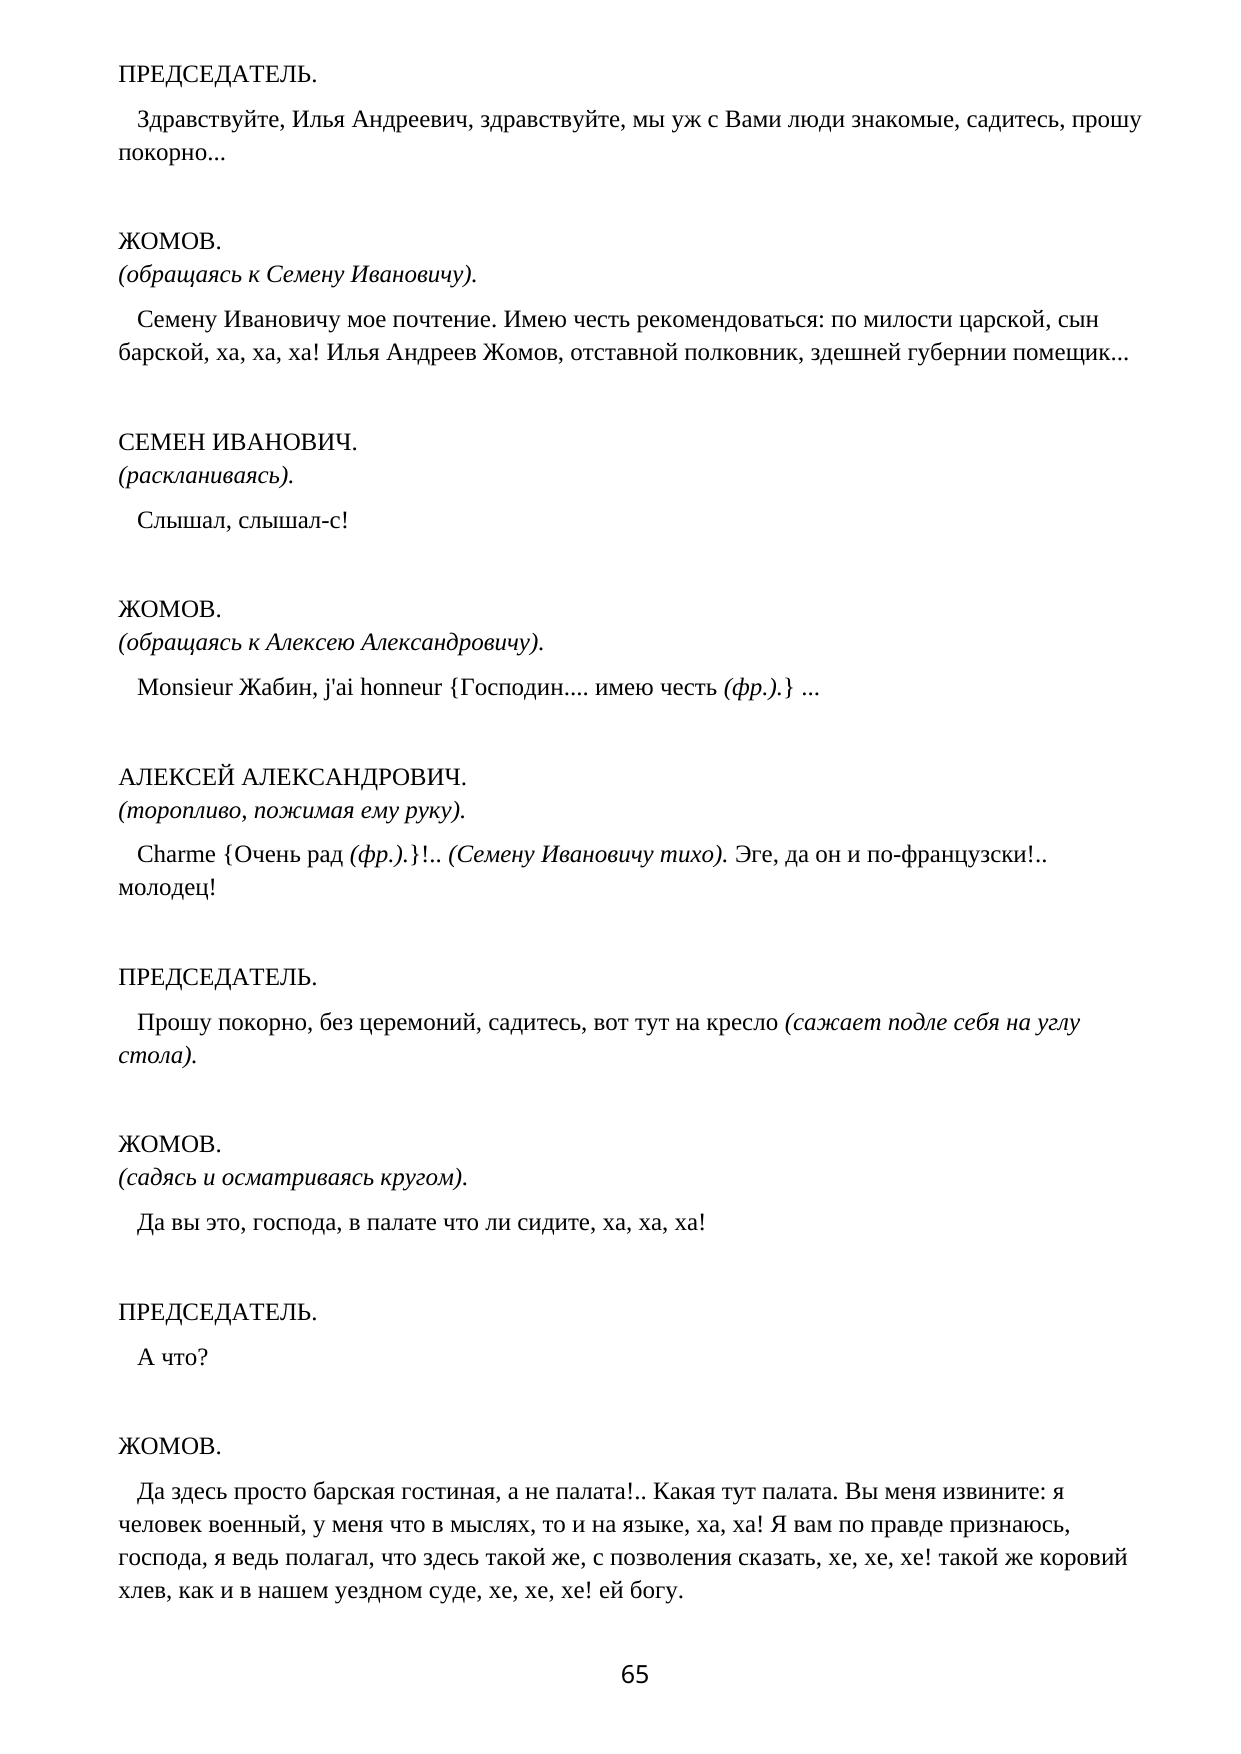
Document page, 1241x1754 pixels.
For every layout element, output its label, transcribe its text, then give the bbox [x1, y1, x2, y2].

text ПРЕДСЕДАТЕЛЬ. [118, 59, 1152, 88]
text Monsieur Жабин, j'ai honneur {Господин.... имею честь (фр.).} ... [118, 672, 1152, 701]
text Да вы это, господа, в палате что ли сидите, ха, ха, ха! [118, 1207, 1152, 1236]
text А что? [118, 1342, 1152, 1370]
text ЖОМОВ. [118, 1431, 1152, 1460]
text Charme {Очень рад (фр.).}!.. (Семену Ивановичу тихо). Эге, да он и по-французски!.. молодец! [118, 839, 1152, 901]
text ПРЕДСЕДАТЕЛЬ. [118, 1297, 1152, 1326]
text Да здесь просто барская гостиная, а не палата!.. Какая тут палата. Вы меня извините: я человек военный, у меня что в мыслях, то и на языке, ха, ха! Я вам по правде признаюсь, господа, я ведь полагал, что здесь такой же, с позволения сказать, хе, хе, хе! такой же коровий хлев, как и в нашем уездном суде, хе, хе, хе! ей богу. [118, 1476, 1152, 1604]
text СЕМЕН ИВАНОВИЧ. (раскланиваясь). [118, 427, 1152, 489]
text Здравствуйте, Илья Андреевич, здравствуйте, мы уж с Вами люди знакомые, садитесь, прошу покорно... [118, 104, 1152, 166]
text АЛЕКСЕЙ АЛЕКСАНДРОВИЧ. (торопливо, пожимая ему руку). [118, 762, 1152, 823]
text ЖОМОВ. (обращаясь к Семену Ивановичу). [118, 226, 1152, 288]
text ЖОМОВ. (обращаясь к Алексею Александровичу). [118, 594, 1152, 656]
text Прошу покорно, без церемоний, садитесь, вот тут на кресло (сажает подле себя на углу стола). [118, 1007, 1152, 1069]
text ПРЕДСЕДАТЕЛЬ. [118, 962, 1152, 991]
text Семену Ивановичу мое почтение. Имею честь рекомендоваться: по милости царской, сын барской, ха, ха, ха! Илья Андреев Жомов, отставной полковник, здешней губернии помещик... [118, 304, 1152, 366]
text ЖОМОВ. (садясь и осматриваясь кругом). [118, 1129, 1152, 1191]
text Слышал, слышал-с! [118, 505, 1152, 533]
